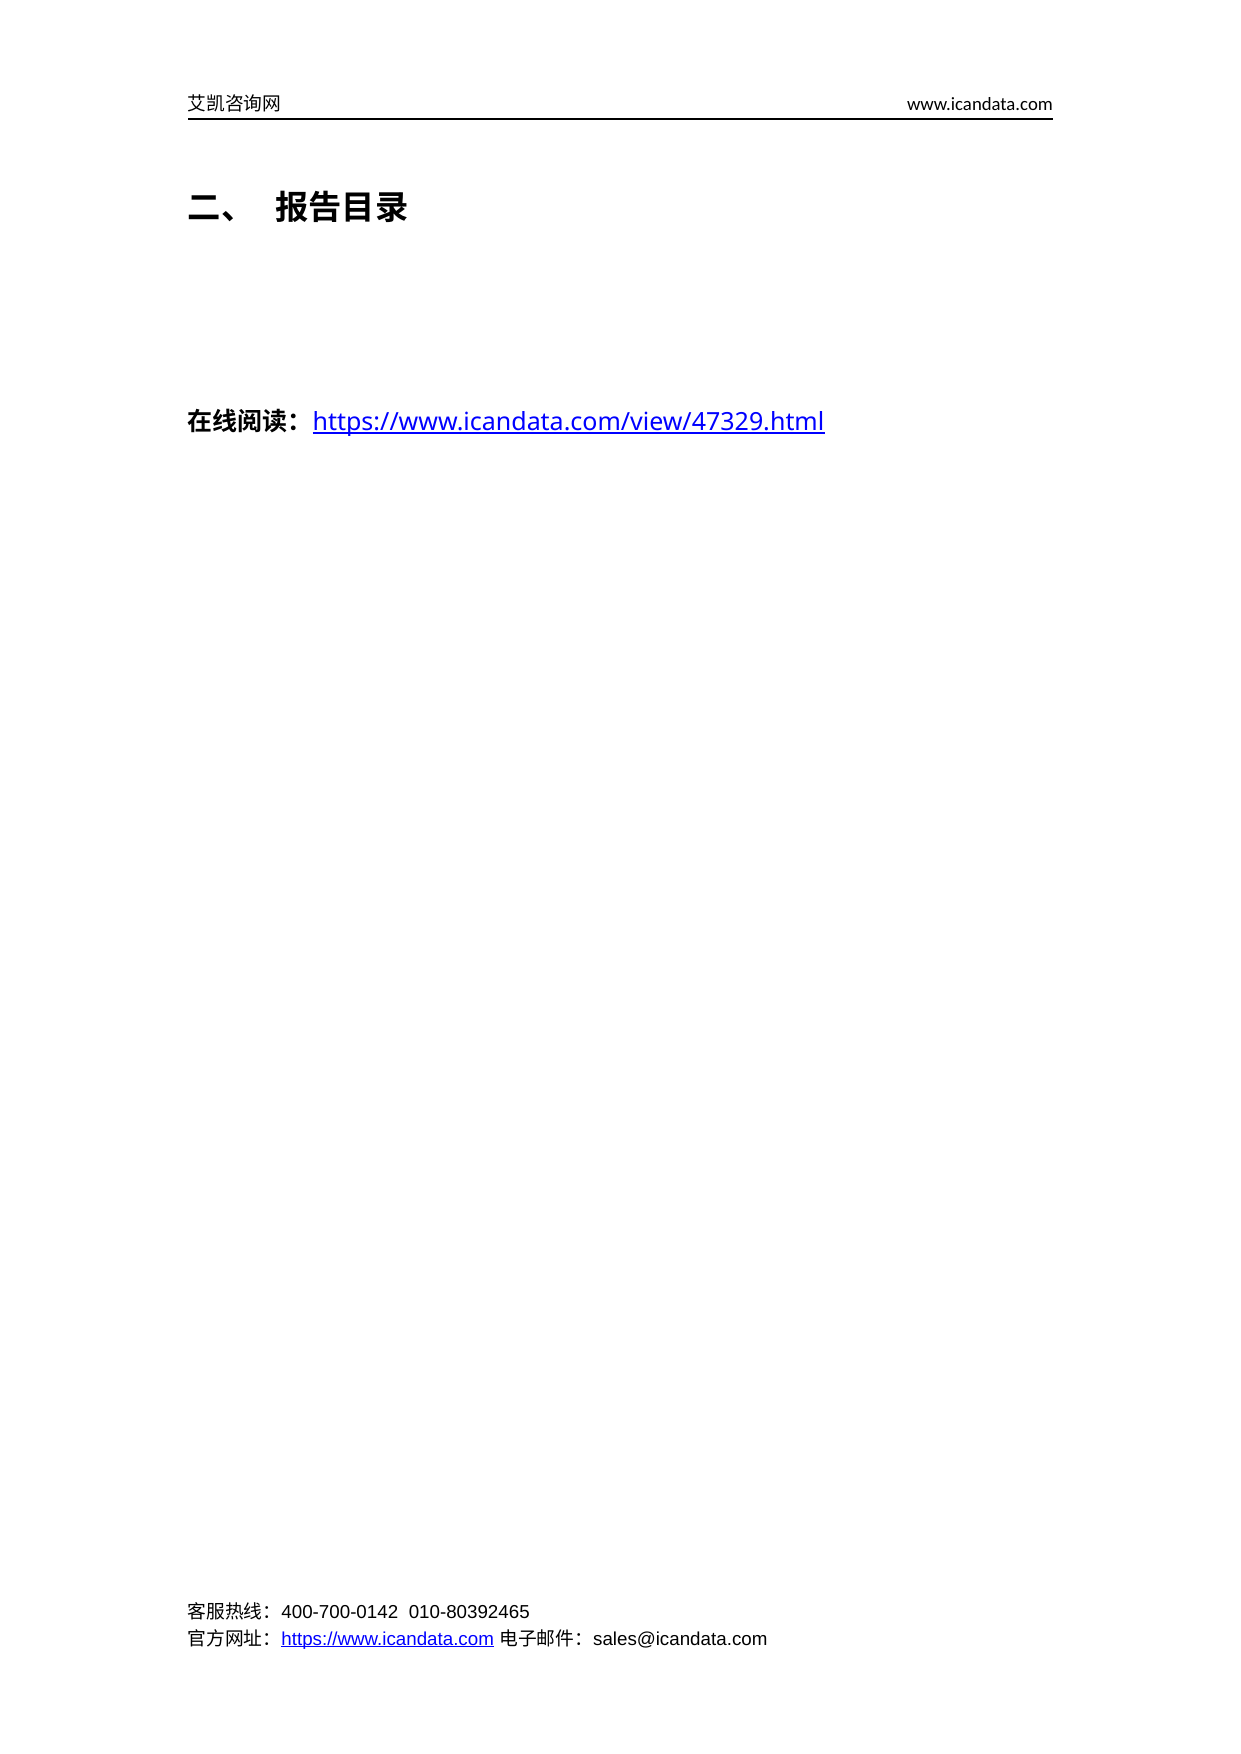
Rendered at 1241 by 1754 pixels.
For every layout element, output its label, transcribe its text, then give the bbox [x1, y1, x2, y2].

text 在线阅读：https://www.icandata.com/view/47329.html [187, 387, 1053, 452]
subtitle 报告目录 [187, 172, 1053, 237]
